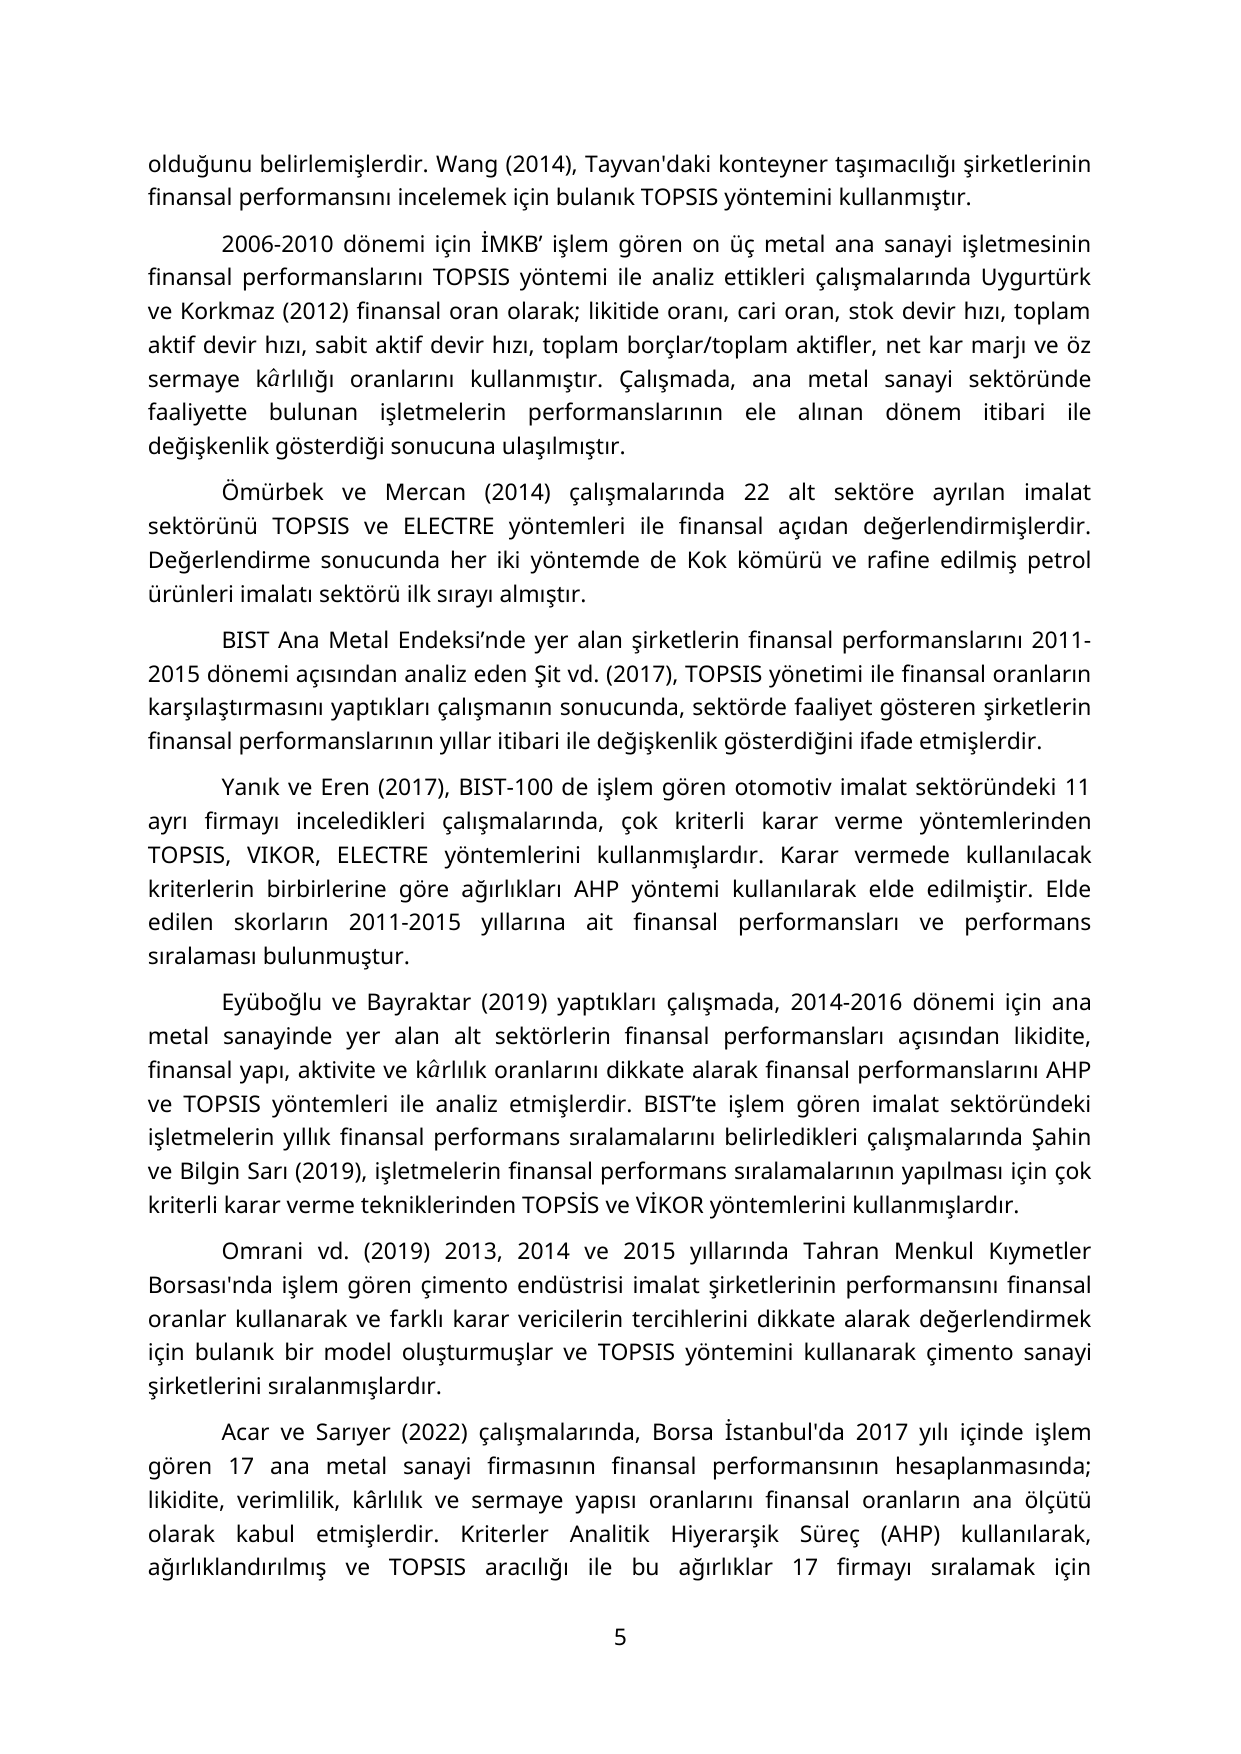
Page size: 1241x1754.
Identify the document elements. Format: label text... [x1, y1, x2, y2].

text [148, 148, 1093, 213]
text Ömürbek ve Mercan (2014) çalışmalarında 22 alt sektöre ayrılan imalat sektörünü TOPSIS ve ELECTRE yöntemleri ile finansal açıdan değerlendirmişlerdir. Değerlendirme sonucunda her iki yöntemde de Kok kömürü ve rafine edilmiş petrol ürünleri imalatı sektörü ilk sırayı almıştır. [148, 476, 1093, 609]
text Eyüboğlu ve Bayraktar (2019) yaptıkları çalışmada, 2014-2016 dönemi için ana metal sanayinde yer alan alt sektörlerin finansal performansları açısından likidite, finansal yapı, aktivite ve krlılık oranlarını dikkate alarak finansal performanslarını AHP ve TOPSIS yöntemleri ile analiz etmişlerdir. BIST’te işlem gören imalat sektöründeki işletmelerin yıllık finansal performans sıralamalarını belirledikleri çalışmalarında Şahin ve Bilgin Sarı (2019), işletmelerin finansal performans sıralamalarının yapılması için çok kriterli karar verme tekniklerinden TOPSİS ve VİKOR yöntemlerini kullanmışlardır. [148, 986, 1093, 1220]
text Omrani vd. (2019) 2013, 2014 ve 2015 yıllarında Tahran Menkul Kıymetler Borsası'nda işlem gören çimento endüstrisi imalat şirketlerinin performansını finansal oranlar kullanarak ve farklı karar vericilerin tercihlerini dikkate alarak değerlendirmek için bulanık bir model oluşturmuşlar ve TOPSIS yöntemini kullanarak çimento sanayi şirketlerini sıralanmışlardır. [148, 1235, 1093, 1401]
text BIST Ana Metal Endeksi’nde yer alan şirketlerin finansal performanslarını 2011- 2015 dönemi açısından analiz eden Şit vd. (2017), TOPSIS yönetimi ile finansal oranların karşılaştırmasını yaptıkları çalışmanın sonucunda, sektörde faaliyet gösteren şirketlerin finansal performanslarının yıllar itibari ile değişkenlik gösterdiğini ifade etmişlerdir. [148, 624, 1093, 756]
text 2006-2010 dönemi için İMKB’ işlem gören on üç metal ana sanayi işletmesinin finansal performanslarını TOPSIS yöntemi ile analiz ettikleri çalışmalarında Uygurtürk ve Korkmaz (2012) finansal oran olarak; likitide oranı, cari oran, stok devir hızı, toplam aktif devir hızı, sabit aktif devir hızı, toplam borçlar/toplam aktifler, net kar marjı ve öz sermaye krlılığı oranlarını kullanmıştır. Çalışmada, ana metal sanayi sektöründe faaliyette bulunan işletmelerin performanslarının ele alınan dönem itibari ile değişkenlik gösterdiği sonucuna ulaşılmıştır. [148, 228, 1093, 461]
text Yanık ve Eren (2017), BIST-100 de işlem gören otomotiv imalat sektöründeki 11 ayrı firmayı inceledikleri çalışmalarında, çok kriterli karar verme yöntemlerinden TOPSIS, VIKOR, ELECTRE yöntemlerini kullanmışlardır. Karar vermede kullanılacak kriterlerin birbirlerine göre ağırlıkları AHP yöntemi kullanılarak elde edilmiştir. Elde edilen skorların 2011-2015 yıllarına ait finansal performansları ve performans sıralaması bulunmuştur. [148, 771, 1093, 971]
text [148, 1416, 1093, 1583]
